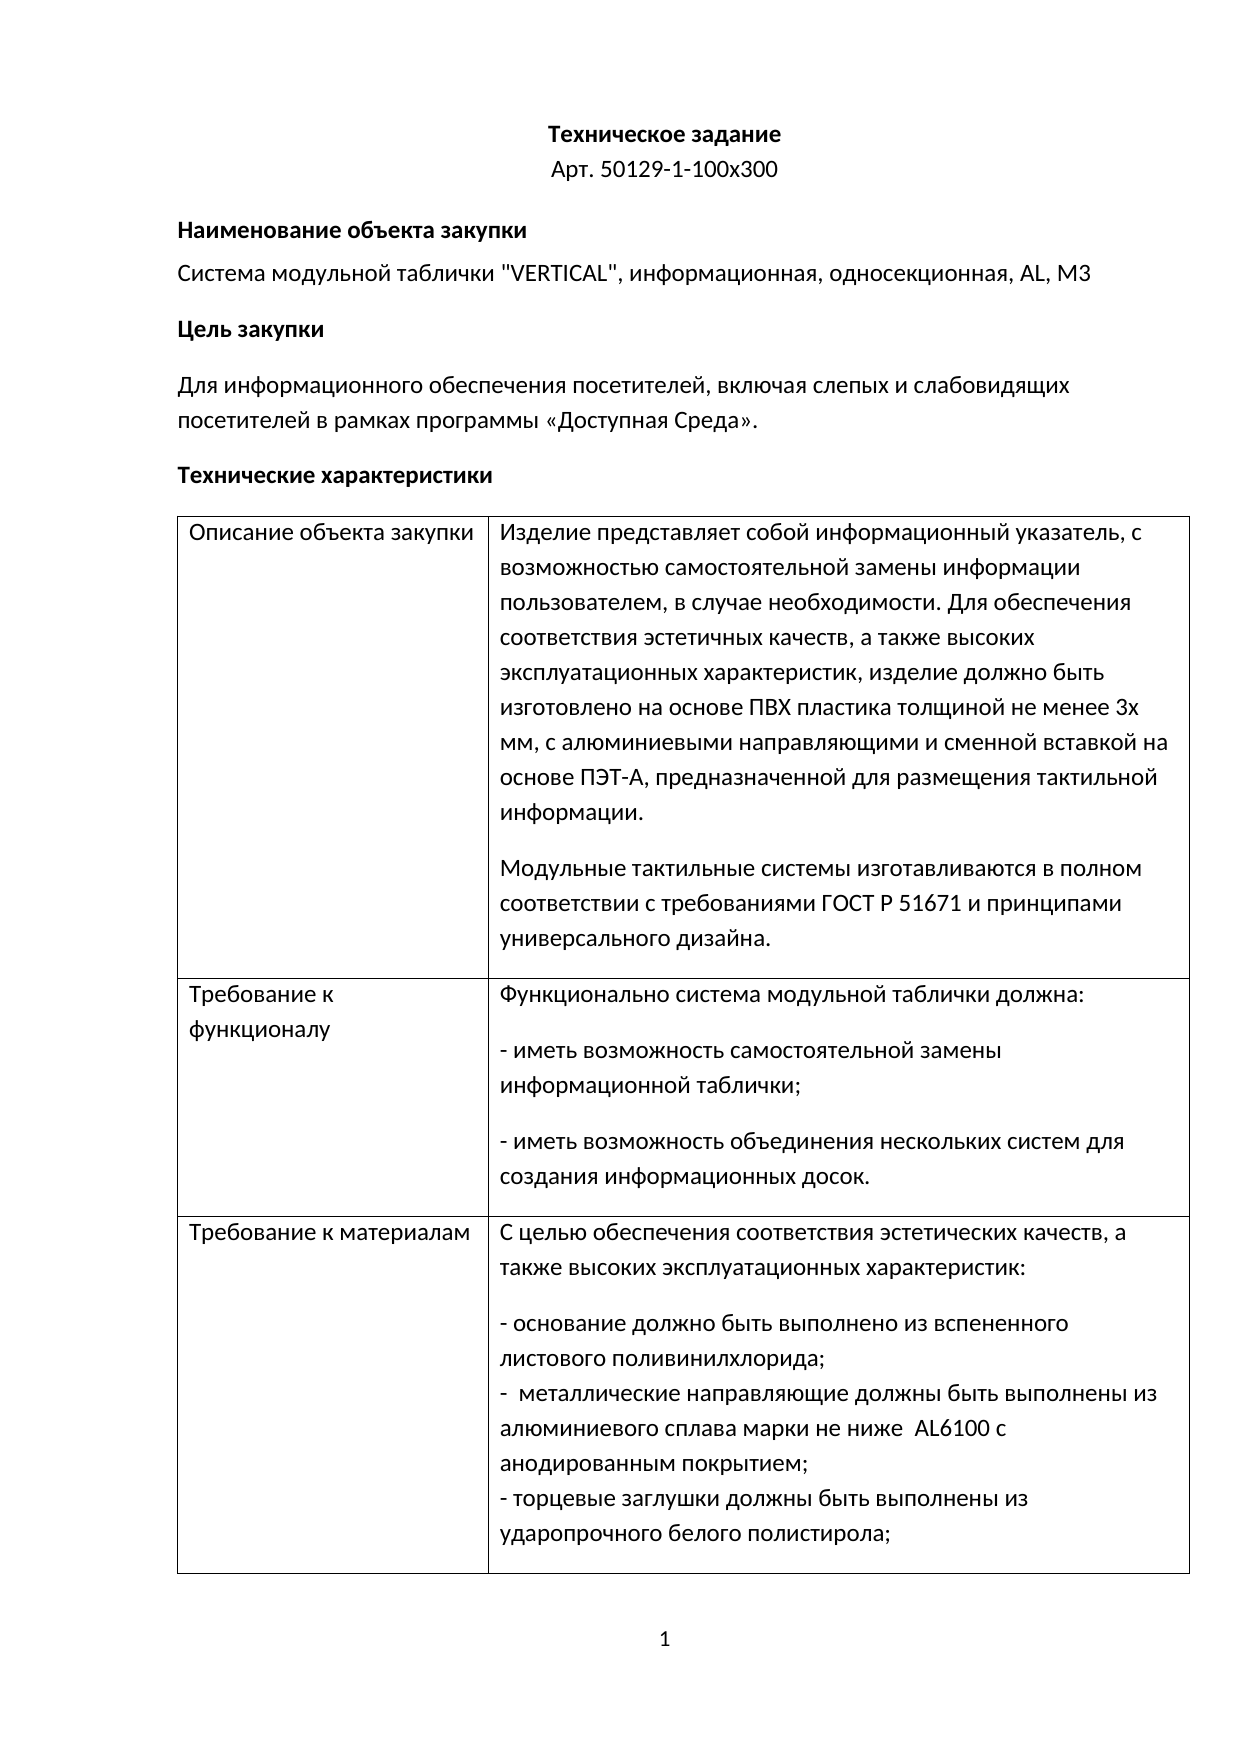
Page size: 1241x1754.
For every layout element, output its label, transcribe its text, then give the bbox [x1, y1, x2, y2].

text Цель закупки [177, 313, 1152, 343]
text Для информационного обеспечения посетителей, включая слепых и слабовидящих посетителей в рамках программы «Доступная Среда». [177, 369, 1152, 434]
table_cell Требование к функционалу [178, 979, 488, 1216]
table_header Описание объекта закупки [178, 517, 488, 978]
text Технические характеристики [177, 460, 1152, 490]
table_cell Функционально система модульной таблички должна: - иметь возможность самостоятельной замены информационной таблички; - иметь возможность объединения нескольких систем для создания информационных досок. [489, 979, 1189, 1216]
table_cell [489, 1217, 1189, 1573]
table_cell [178, 1217, 488, 1573]
text Система модульной таблички "VERTICAL", информационная, односекционная, AL, M3 [177, 257, 1152, 288]
table_header Изделие представляет собой информационный указатель, с возможностью самостоятельной замены информации пользователем, в случае необходимости. Для обеспечения соответствия эстетичных качеств, а также высоких эксплуатационных характеристик, изделие должно быть изготовлено на основе ПВХ пластика толщиной не менее 3х мм, с алюминиевыми направляющими и сменной вставкой на основе ПЭТ-А, предназначенной для размещения тактильной информации. Модульные тактильные системы изготавливаются в полном соответствии с требованиями ГОСТ Р 51671 и принципами универсального дизайна. [489, 517, 1189, 978]
text Техническое задание [177, 118, 1152, 149]
text Арт. 50129-1-100x300 [177, 153, 1152, 184]
text Наименование объекта закупки [177, 214, 1152, 245]
